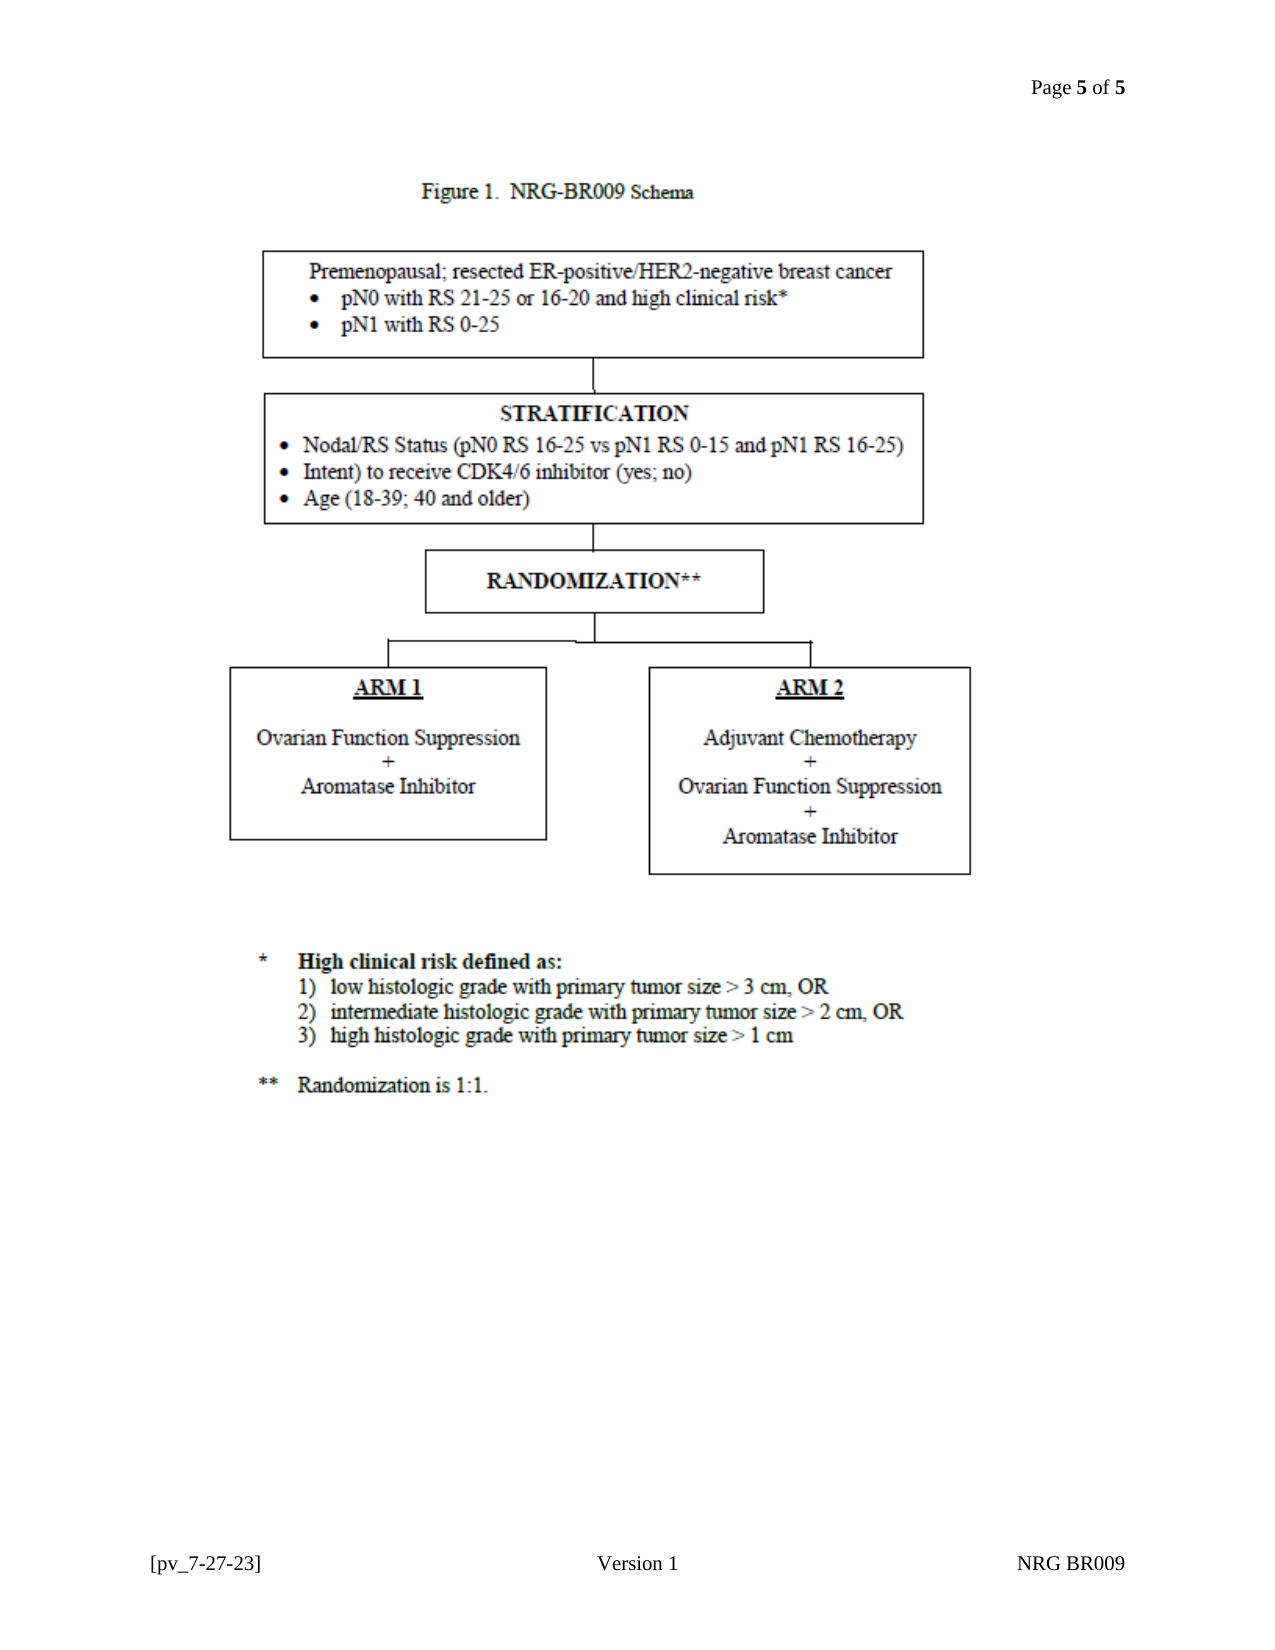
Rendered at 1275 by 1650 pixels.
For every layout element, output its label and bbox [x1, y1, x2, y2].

picture [150, 150, 1050, 1146]
